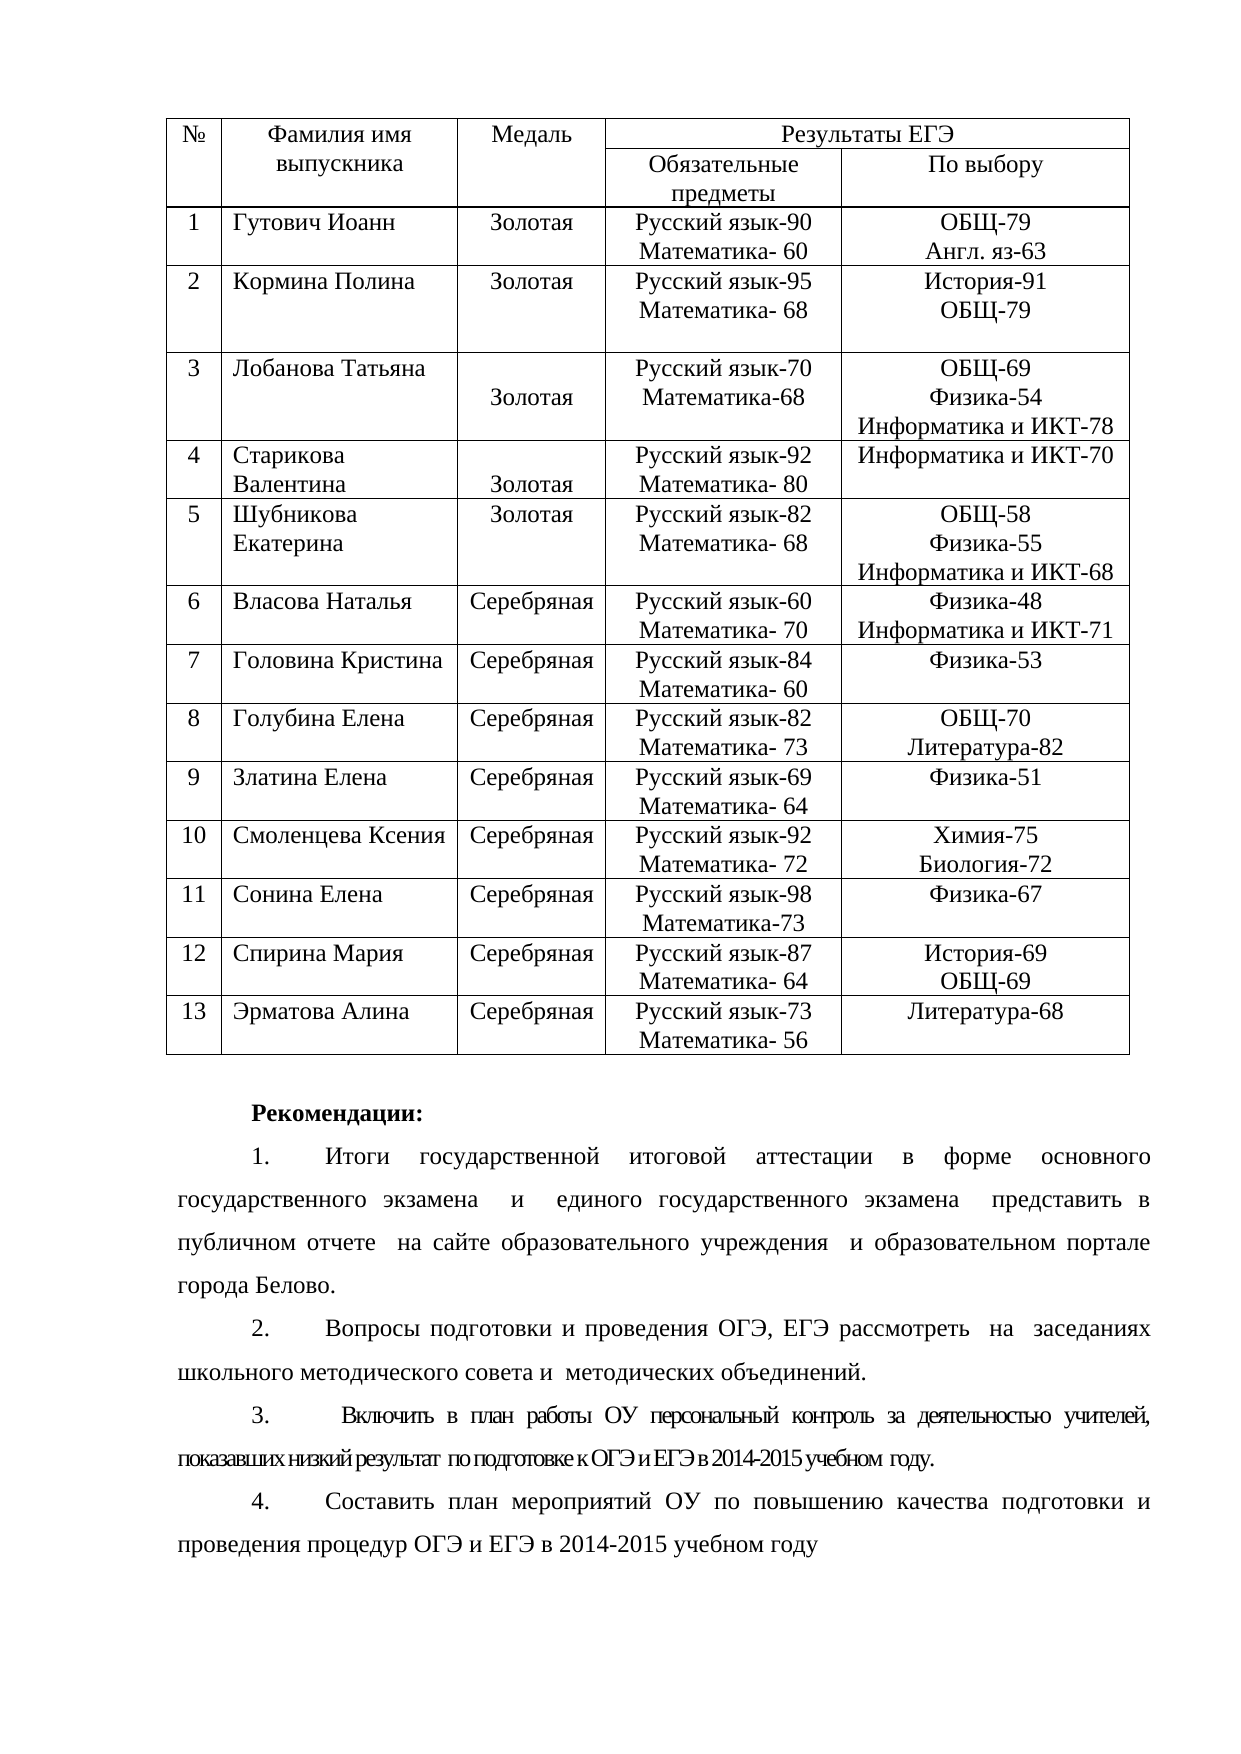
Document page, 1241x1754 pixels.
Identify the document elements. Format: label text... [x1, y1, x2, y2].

table_cell Русский язык-92 Математика- 80 [606, 441, 841, 498]
table_cell Русский язык-87 Математика- 64 [606, 938, 841, 995]
table_cell Русский язык-73 Математика- 56 [606, 996, 841, 1054]
table_cell Обязательные предметы [606, 149, 841, 206]
table_cell Русский язык-69 Математика- 64 [606, 762, 841, 819]
list Итоги государственной итоговой аттестации в форме основного государственного экзамена и единого государственного экзамена представить в публичном отчете на сайте образовательного учреждения и образовательном портале города Белово. [177, 1141, 1152, 1299]
table_header № [167, 119, 221, 206]
table_cell 9 [167, 762, 221, 819]
table_cell Золотая [458, 441, 605, 498]
table_cell 10 [167, 821, 221, 878]
table_cell Физика-67 [842, 879, 1129, 937]
table_cell 4 [167, 441, 221, 498]
table_cell Физика-48 Информатика и ИКТ-71 [842, 586, 1129, 644]
list Составить план мероприятий ОУ по повышению качества подготовки и проведения процедур ОГЭ и ЕГЭ в 2014-2015 учебном году [177, 1486, 1152, 1558]
table_cell Старикова Валентина [222, 441, 457, 498]
table_header Фамилия имя выпускника [222, 119, 457, 206]
table_cell Серебряная [458, 704, 605, 761]
table_cell 12 [167, 938, 221, 995]
table_cell Голубина Елена [222, 704, 457, 761]
table_cell Химия-75 Биология-72 [842, 821, 1129, 878]
table_cell Спирина Мария [222, 938, 457, 995]
table_cell 13 [167, 996, 221, 1054]
table_cell Золотая [458, 208, 605, 265]
table_cell Головина Кристина [222, 645, 457, 702]
table_cell ОБЩ-70 Литература-82 [842, 704, 1129, 761]
table_cell Русский язык-82 Математика- 73 [606, 704, 841, 761]
table_cell История-91 ОБЩ-79 [842, 266, 1129, 352]
table_cell Золотая [458, 266, 605, 352]
table_cell Русский язык-90 Математика- 60 [606, 208, 841, 265]
table_cell ОБЩ-69 Физика-54 Информатика и ИКТ-78 [842, 353, 1129, 439]
list Вопросы подготовки и проведения ОГЭ, ЕГЭ рассмотреть на заседаниях школьного методического совета и методических объединений. [177, 1313, 1152, 1385]
text Рекомендации: [177, 1098, 1152, 1127]
table_cell 7 [167, 645, 221, 702]
table_header Медаль [458, 119, 605, 206]
table_cell Золотая [458, 499, 605, 585]
table_cell Кормина Полина [222, 266, 457, 352]
table_cell Златина Елена [222, 762, 457, 819]
list Включить в план работы ОУ персональный контроль за деятельностью учителей, показавших низкий результат по подготовке к ОГЭ и ЕГЭ в 2014-2015 учебном году. [177, 1400, 1152, 1472]
table_cell Русский язык-70 Математика-68 [606, 353, 841, 439]
table_cell Гутович Иоанн [222, 208, 457, 265]
table_cell Сонина Елена [222, 879, 457, 937]
table_cell Серебряная [458, 586, 605, 644]
table_cell Русский язык-82 Математика- 68 [606, 499, 841, 585]
table_cell Русский язык-95 Математика- 68 [606, 266, 841, 352]
table_cell Русский язык-98 Математика-73 [606, 879, 841, 937]
table_cell 11 [167, 879, 221, 937]
table_cell 8 [167, 704, 221, 761]
table_cell Русский язык-84 Математика- 60 [606, 645, 841, 702]
table_cell ОБЩ-79 Англ. яз-63 [842, 208, 1129, 265]
table_cell ОБЩ-58 Физика-55 Информатика и ИКТ-68 [842, 499, 1129, 585]
table_cell 6 [167, 586, 221, 644]
table_cell 2 [167, 266, 221, 352]
table_cell Серебряная [458, 762, 605, 819]
table_cell Физика-53 [842, 645, 1129, 702]
table_cell Лобанова Татьяна [222, 353, 457, 439]
table_cell Литература-68 [842, 996, 1129, 1054]
table_cell Информатика и ИКТ-70 [842, 441, 1129, 498]
table_cell 1 [167, 208, 221, 265]
table_cell Физика-51 [842, 762, 1129, 819]
table_cell Серебряная [458, 996, 605, 1054]
table_cell По выбору [842, 149, 1129, 206]
table_cell Русский язык-60 Математика- 70 [606, 586, 841, 644]
table_cell Серебряная [458, 879, 605, 937]
table_cell История-69 ОБЩ-69 [842, 938, 1129, 995]
table_cell Русский язык-92 Математика- 72 [606, 821, 841, 878]
table_cell Серебряная [458, 938, 605, 995]
table_header Результаты ЕГЭ [606, 119, 1129, 148]
table_cell 3 [167, 353, 221, 439]
table_cell Шубникова Екатерина [222, 499, 457, 585]
table_cell 5 [167, 499, 221, 585]
table_cell Смоленцева Ксения [222, 821, 457, 878]
table_cell Серебряная [458, 645, 605, 702]
table_cell Золотая [458, 353, 605, 439]
table_cell Власова Наталья [222, 586, 457, 644]
table_cell Серебряная [458, 821, 605, 878]
table_cell Эрматова Алина [222, 996, 457, 1054]
